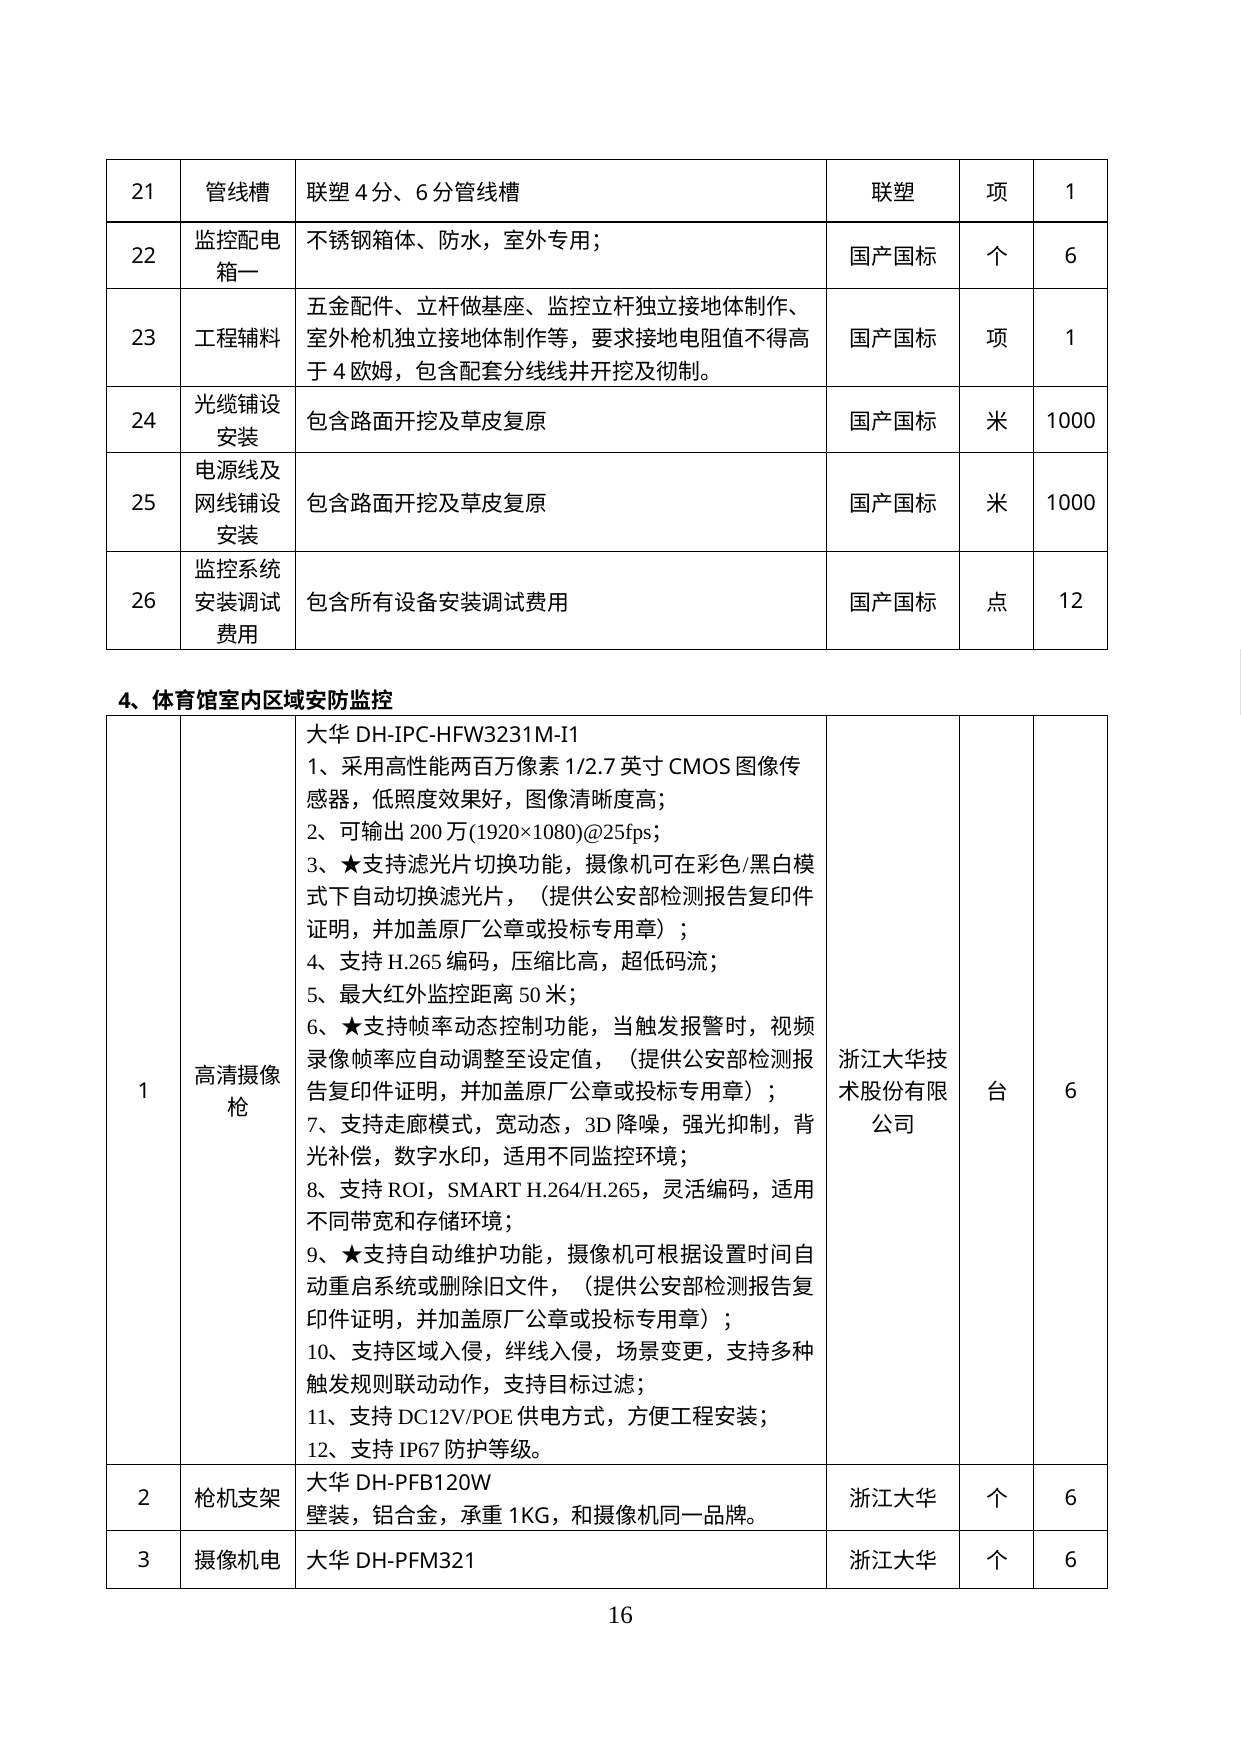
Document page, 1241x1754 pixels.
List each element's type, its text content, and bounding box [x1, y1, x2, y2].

table_cell 1 [107, 716, 180, 1464]
table_cell 6 [1034, 716, 1107, 1464]
table_cell 4、体育馆室内区域安防监控 [107, 649, 1240, 715]
table_cell 3 [107, 1531, 180, 1588]
table_cell 12 [1034, 552, 1107, 649]
table_cell 1000 [1034, 387, 1107, 452]
table_cell 联塑 [827, 160, 959, 221]
table_cell 浙江大华技术股份有限公司 [827, 716, 959, 1464]
table_cell 个 [960, 1465, 1033, 1530]
table_cell 监控系统安装调试费用 [181, 552, 295, 649]
table_cell 高清摄像枪 [181, 716, 295, 1464]
table_cell 6 [1034, 1465, 1107, 1530]
table_cell 米 [960, 453, 1033, 551]
table_cell 国产国标 [827, 387, 959, 452]
table_cell 25 [107, 453, 180, 551]
table_cell 国产国标 [827, 552, 959, 649]
table_cell 项 [960, 160, 1033, 221]
table_cell 6 [1034, 1531, 1107, 1588]
table_cell 21 [107, 160, 180, 221]
table_cell 联塑4分、6分管线槽 [296, 160, 826, 221]
table_cell 摄像机电源 [181, 1531, 295, 1588]
table_cell 1 [1034, 289, 1107, 386]
table_cell 大华 DH-PFM321 [296, 1531, 826, 1588]
table_cell 包含路面开挖及草皮复原 [296, 387, 826, 452]
table_cell 22 [107, 223, 180, 287]
table_cell 五金配件、立杆做基座、监控立杆独立接地体制作、室外枪机独立接地体制作等，要求接地电阻值不得高于4欧姆，包含配套分线线井开挖及彻制。 [296, 289, 826, 386]
table_cell 光缆铺设安装 [181, 387, 295, 452]
table_cell 电源线及网线铺设安装 [181, 453, 295, 551]
table_cell 6 [1034, 223, 1107, 287]
table_cell 浙江大华 [827, 1465, 959, 1530]
table_cell 1000 [1034, 453, 1107, 551]
table_cell 24 [107, 387, 180, 452]
table_cell 管线槽 [181, 160, 295, 221]
table_cell 包含路面开挖及草皮复原 [296, 453, 826, 551]
table_cell 点 [960, 552, 1033, 649]
table_cell 个 [960, 223, 1033, 287]
table_cell 包含所有设备安装调试费用 [296, 552, 826, 649]
table_cell 国产国标 [827, 223, 959, 287]
table_cell 1 [1034, 160, 1107, 221]
table_cell 枪机支架 [181, 1465, 295, 1530]
table_cell 不锈钢箱体、防水，室外专用； [296, 223, 826, 287]
table_cell 项 [960, 289, 1033, 386]
table_cell 国产国标 [827, 453, 959, 551]
table_cell 23 [107, 289, 180, 386]
table_cell 大华 DH-PFB120W 壁装，铝合金，承重1KG，和摄像机同一品牌。 [296, 1465, 826, 1530]
table_cell 监控配电箱一 [181, 223, 295, 287]
table_cell 26 [107, 552, 180, 649]
table_cell 2 [107, 1465, 180, 1530]
table_cell 工程辅料 [181, 289, 295, 386]
table_cell 个 [960, 1531, 1033, 1588]
table_cell 国产国标 [827, 289, 959, 386]
table_cell 米 [960, 387, 1033, 452]
table_cell 台 [960, 716, 1033, 1464]
table_cell 大华 DH-IPC-HFW3231M-I1 1、采用高性能两百万像素1/2.7英寸CMOS图像传感器，低照度效果好，图像清晰度高； 2、可输出200万(1920×1080)@25fps； 3、★支持滤光片切换功能，摄像机可在彩色/黑白模式下自动切换滤光片，（提供公安部检测报告复印件证明，并加盖原厂公章或投标专用章）； 4、支持H.265编码，压缩比高，超低码流； 5、最大红外监控距离50米； 6、★支持帧率动态控制功能，当触发报警时，视频录像帧率应自动调整至设定值，（提供公安部检测报告复印件证明，并加盖原厂公章或投标专用章）； 7、支持走廊模式，宽动态，3D降噪，强光抑制，背光补偿，数字水印，适用不同监控环境； 8、支持ROI，SMART H.264/H.265，灵活编码，适用不同带宽和存储环境； 9、★支持自动维护功能，摄像机可根据设置时间自动重启系统或删除旧文件，（提供公安部检测报告复印件证明，并加盖原厂公章或投标专用章）； 10、支持区域入侵，绊线入侵，场景变更，支持多种触发规则联动动作，支持目标过滤； 11、支持DC12V/POE供电方式，方便工程安装； 12、支持IP67防护等级。 [296, 716, 826, 1464]
table_cell 浙江大华 [827, 1531, 959, 1588]
